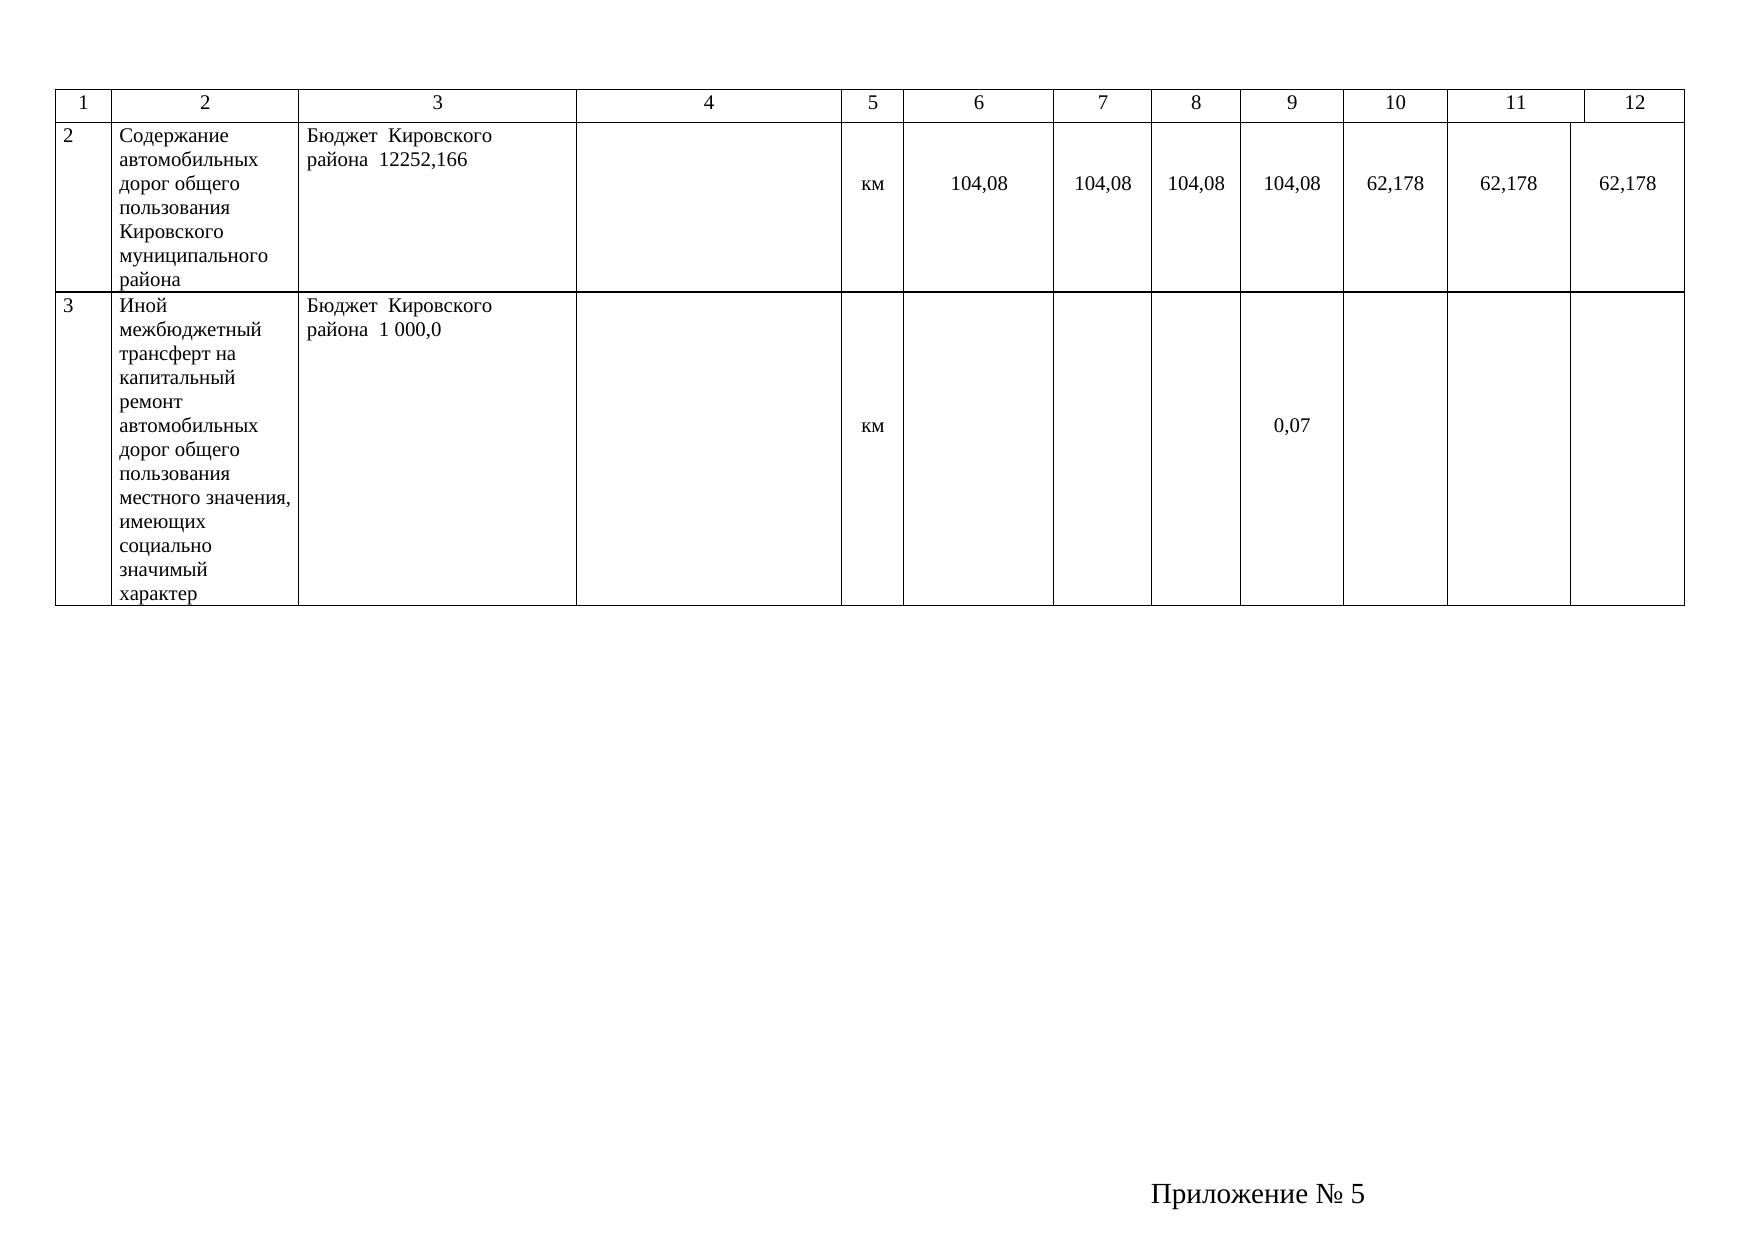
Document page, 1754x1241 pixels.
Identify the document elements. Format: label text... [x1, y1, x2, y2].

table_cell [1344, 293, 1447, 605]
table_cell 7 [1054, 90, 1151, 122]
table_cell км [842, 293, 903, 605]
table_cell 2 [112, 90, 298, 122]
table_cell 3 [299, 90, 576, 122]
table_cell 62,178 [1448, 123, 1570, 291]
table_cell 1 [56, 90, 111, 122]
table_cell Иной межбюджетный трансферт на капитальный ремонт автомобильных дорог общего пользования местного значения, имеющих социально значимый характер [112, 293, 298, 605]
table_cell [904, 293, 1053, 605]
table_cell 2 [56, 123, 111, 291]
table_cell Бюджет Кировского района 12252,166 [299, 123, 576, 291]
table_cell 104,08 [1241, 123, 1343, 291]
table_cell 104,08 [1054, 123, 1151, 291]
table_cell [1571, 293, 1684, 605]
table_cell 62,178 [1344, 123, 1447, 291]
table_cell Бюджет Кировского района 1 000,0 [299, 293, 576, 605]
table_cell 12 [1585, 90, 1684, 122]
table_cell 104,08 [1152, 123, 1240, 291]
table_cell км [842, 123, 903, 291]
table_cell 8 [1152, 90, 1240, 122]
table_cell 6 [904, 90, 1053, 122]
text Приложение № 5 [1093, 1177, 1636, 1210]
table_cell 10 [1344, 90, 1447, 122]
table_cell [1152, 293, 1240, 605]
table_cell Содержание автомобильных дорог общего пользования Кировского муниципального района [112, 123, 298, 291]
table_cell [577, 123, 841, 291]
table_cell 104,08 [904, 123, 1053, 291]
table_cell 3 [56, 293, 111, 605]
table_cell [1448, 293, 1570, 605]
table_cell [1054, 293, 1151, 605]
table_cell [577, 293, 841, 605]
table_cell 5 [842, 90, 903, 122]
table_cell 62,178 [1571, 123, 1684, 291]
table_cell 0,07 [1241, 293, 1343, 605]
table_cell 9 [1241, 90, 1343, 122]
table_cell 4 [577, 90, 841, 122]
table_cell 11 [1448, 90, 1584, 122]
